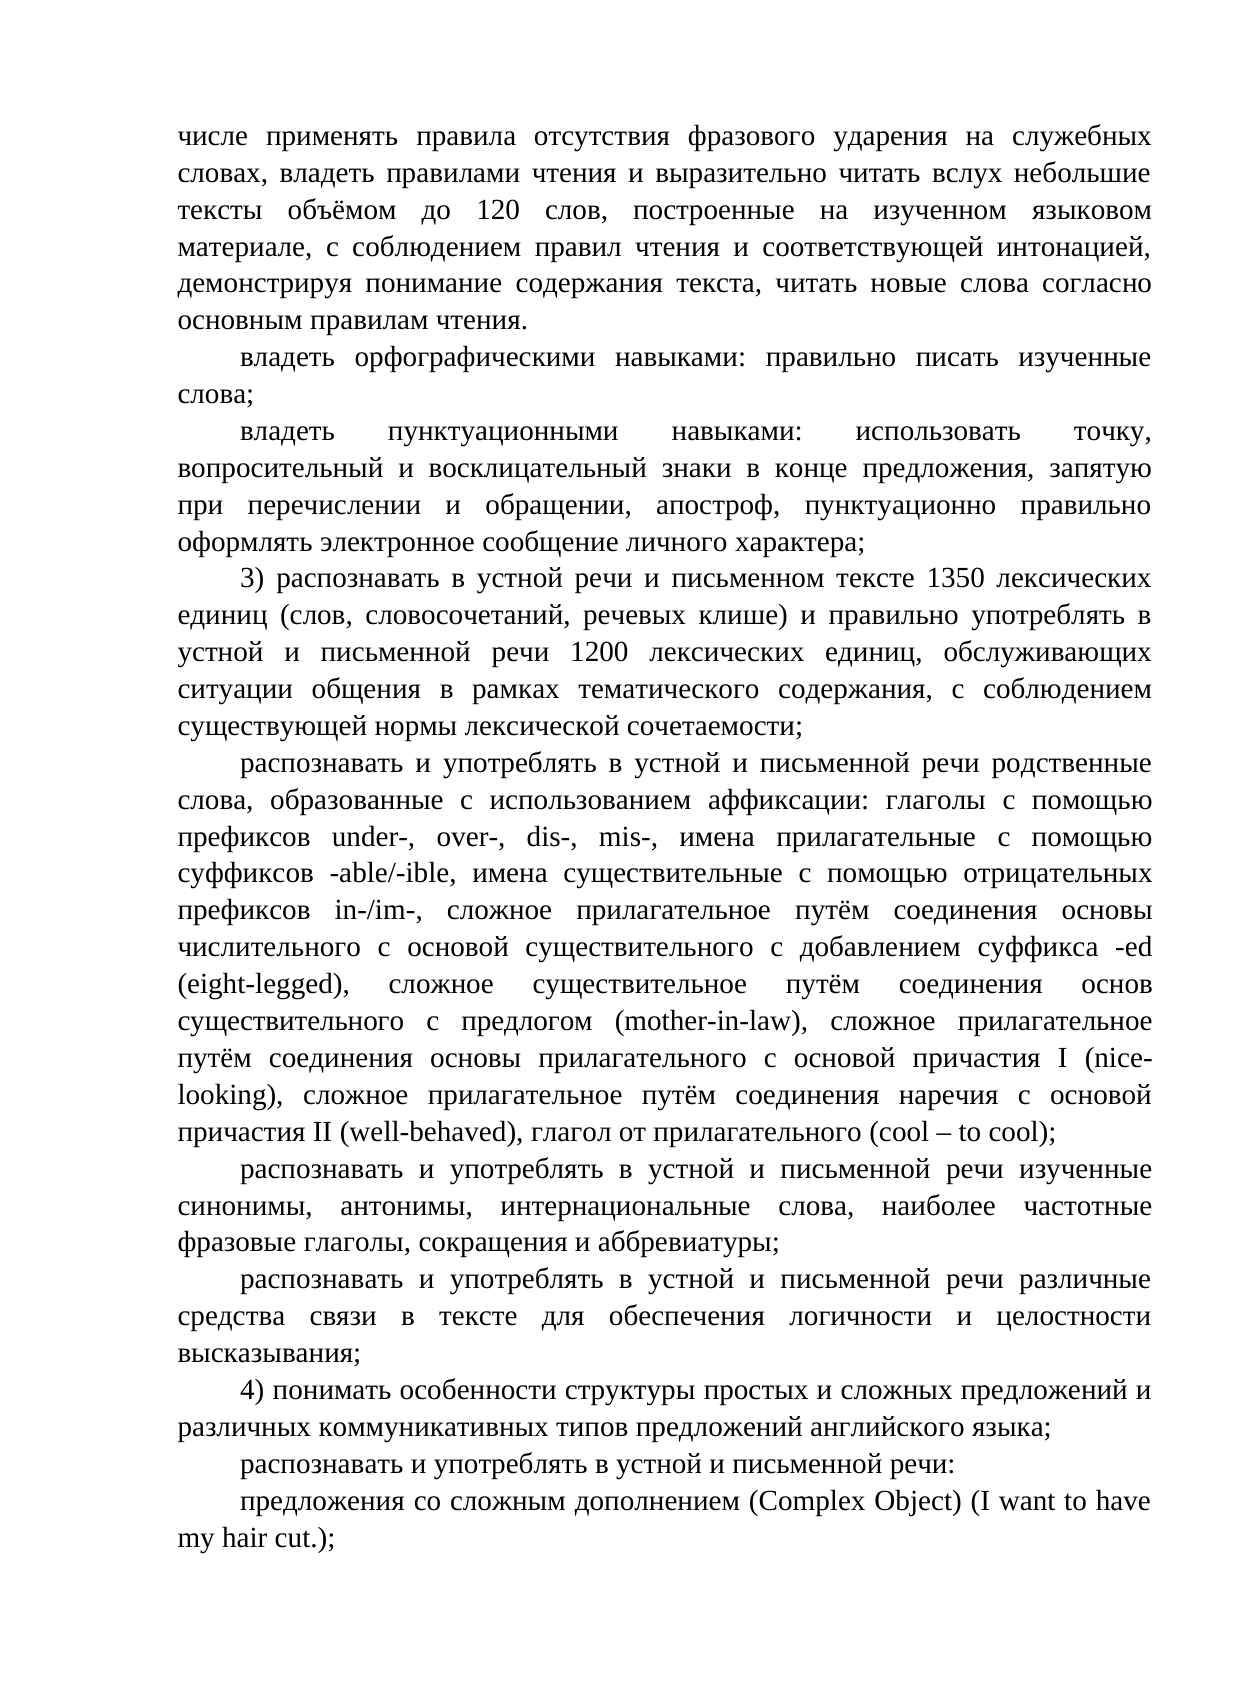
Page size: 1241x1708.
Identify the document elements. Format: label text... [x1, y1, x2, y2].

text распознавать и употреблять в устной и письменной речи родственные слова, образованные с использованием аффиксации: глаголы с помощью префиксов under-, over-, dis-, mis-, имена прилагательные с помощью суффиксов -able/-ible, имена существительные с помощью отрицательных префиксов in-/im-, сложное прилагательное путём соединения основы числительного с основой существительного с добавлением суффикса -ed (eight-legged), сложное существительное путём соединения основ существительного с предлогом (mother-in-law), сложное прилагательное путём соединения основы прилагательного с основой причастия I (nice-looking), сложное прилагательное путём соединения наречия с основой причастия II (well-behaved), глагол от прилагательного (cool – to cool); [177, 745, 1152, 1147]
text распознавать и употреблять в устной и письменной речи изученные синонимы, антонимы, интернациональные слова, наиболее частотные фразовые глаголы, сокращения и аббревиатуры; [177, 1151, 1152, 1258]
list распознавать в устной речи и письменном тексте 1350 лексических единиц (слов, словосочетаний, речевых клише) и правильно употреблять в устной и письменной речи 1200 лексических единиц, обслуживающих ситуации общения в рамках тематического содержания, с соблюдением существующей нормы лексической сочетаемости; [177, 561, 1152, 742]
text владеть орфографическими навыками: правильно писать изученные слова; [177, 339, 1152, 410]
list понимать особенности структуры простых и сложных предложений и различных коммуникативных типов предложений английского языка; [177, 1372, 1152, 1442]
text владеть пунктуационными навыками: использовать точку, вопросительный и восклицательный знаки в конце предложения, запятую при перечислении и обращении, апостроф, пунктуационно правильно оформлять электронное сообщение личного характера; [177, 413, 1152, 557]
text распознавать и употреблять в устной и письменной речи: [240, 1446, 1163, 1479]
text предложения со сложным дополнением (Complex Object) (I want to have my hair cut.); [177, 1483, 1151, 1553]
text распознавать и употреблять в устной и письменной речи различные средства связи в тексте для обеспечения логичности и целостности высказывания; [177, 1261, 1152, 1369]
text числе применять правила отсутствия фразового ударения на служебных словах, владеть правилами чтения и выразительно читать вслух небольшие тексты объёмом до 120 слов, построенные на изученном языковом материале, с соблюдением правил чтения и соответствующей интонацией, демонстрируя понимание содержания текста, читать новые слова согласно основным правилам чтения. [177, 118, 1152, 336]
